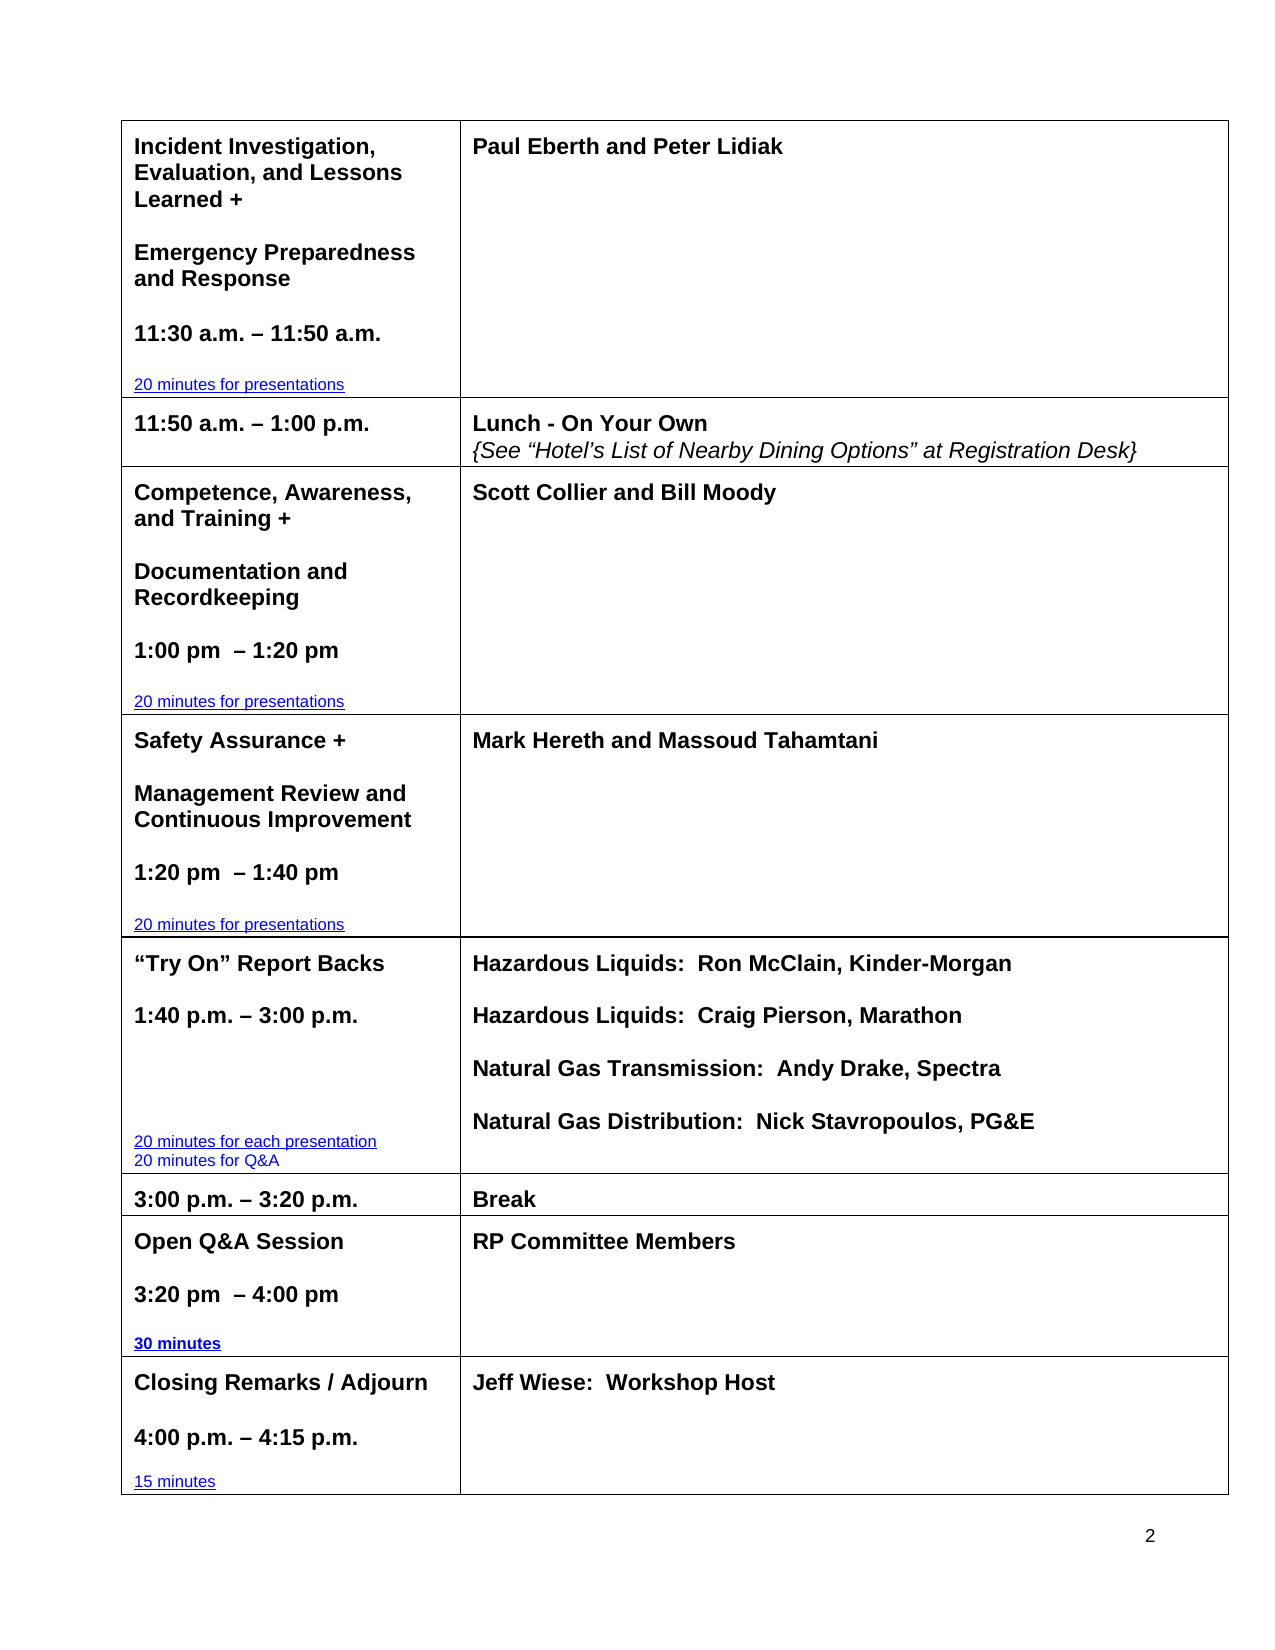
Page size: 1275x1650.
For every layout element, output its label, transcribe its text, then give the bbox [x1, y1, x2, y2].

table_cell Jeff Wiese: Workshop Host [461, 1357, 1228, 1494]
table_cell Mark Hereth and Massoud Tahamtani [461, 715, 1228, 936]
table_cell Lunch - On Your Own {See “Hotel’s List of Nearby Dining Options” at Registration Desk} [461, 398, 1228, 466]
table_cell RP Committee Members [461, 1216, 1228, 1356]
table_cell Competence, Awareness, and Training + Documentation and Recordkeeping 1:00 pm – 1:20 pm 20 minutes for presentations [122, 467, 460, 714]
table_cell Open Q&A Session 3:20 pm – 4:00 pm 30 minutes [122, 1216, 460, 1356]
table_cell 3:00 p.m. – 3:20 p.m. [122, 1174, 460, 1215]
table_cell Closing Remarks / Adjourn 4:00 p.m. – 4:15 p.m. 15 minutes [122, 1357, 460, 1494]
table_cell “Try On” Report Backs 1:40 p.m. – 3:00 p.m. 20 minutes for each presentation 20 minutes for Q&A [122, 938, 460, 1173]
table_cell Break [461, 1174, 1228, 1215]
table_cell 11:50 a.m. – 1:00 p.m. [122, 398, 460, 466]
table_cell Scott Collier and Bill Moody [461, 467, 1228, 714]
table_cell Paul Eberth and Peter Lidiak [461, 121, 1228, 397]
table_cell Hazardous Liquids: Ron McClain, Kinder-Morgan Hazardous Liquids: Craig Pierson, Marathon Natural Gas Transmission: Andy Drake, Spectra Natural Gas Distribution: Nick Stavropoulos, PG&E [461, 938, 1228, 1173]
table_cell Incident Investigation, Evaluation, and Lessons Learned + Emergency Preparedness and Response 11:30 a.m. – 11:50 a.m. 20 minutes for presentations [122, 121, 460, 397]
table_cell Safety Assurance + Management Review and Continuous Improvement 1:20 pm – 1:40 pm 20 minutes for presentations [122, 715, 460, 936]
